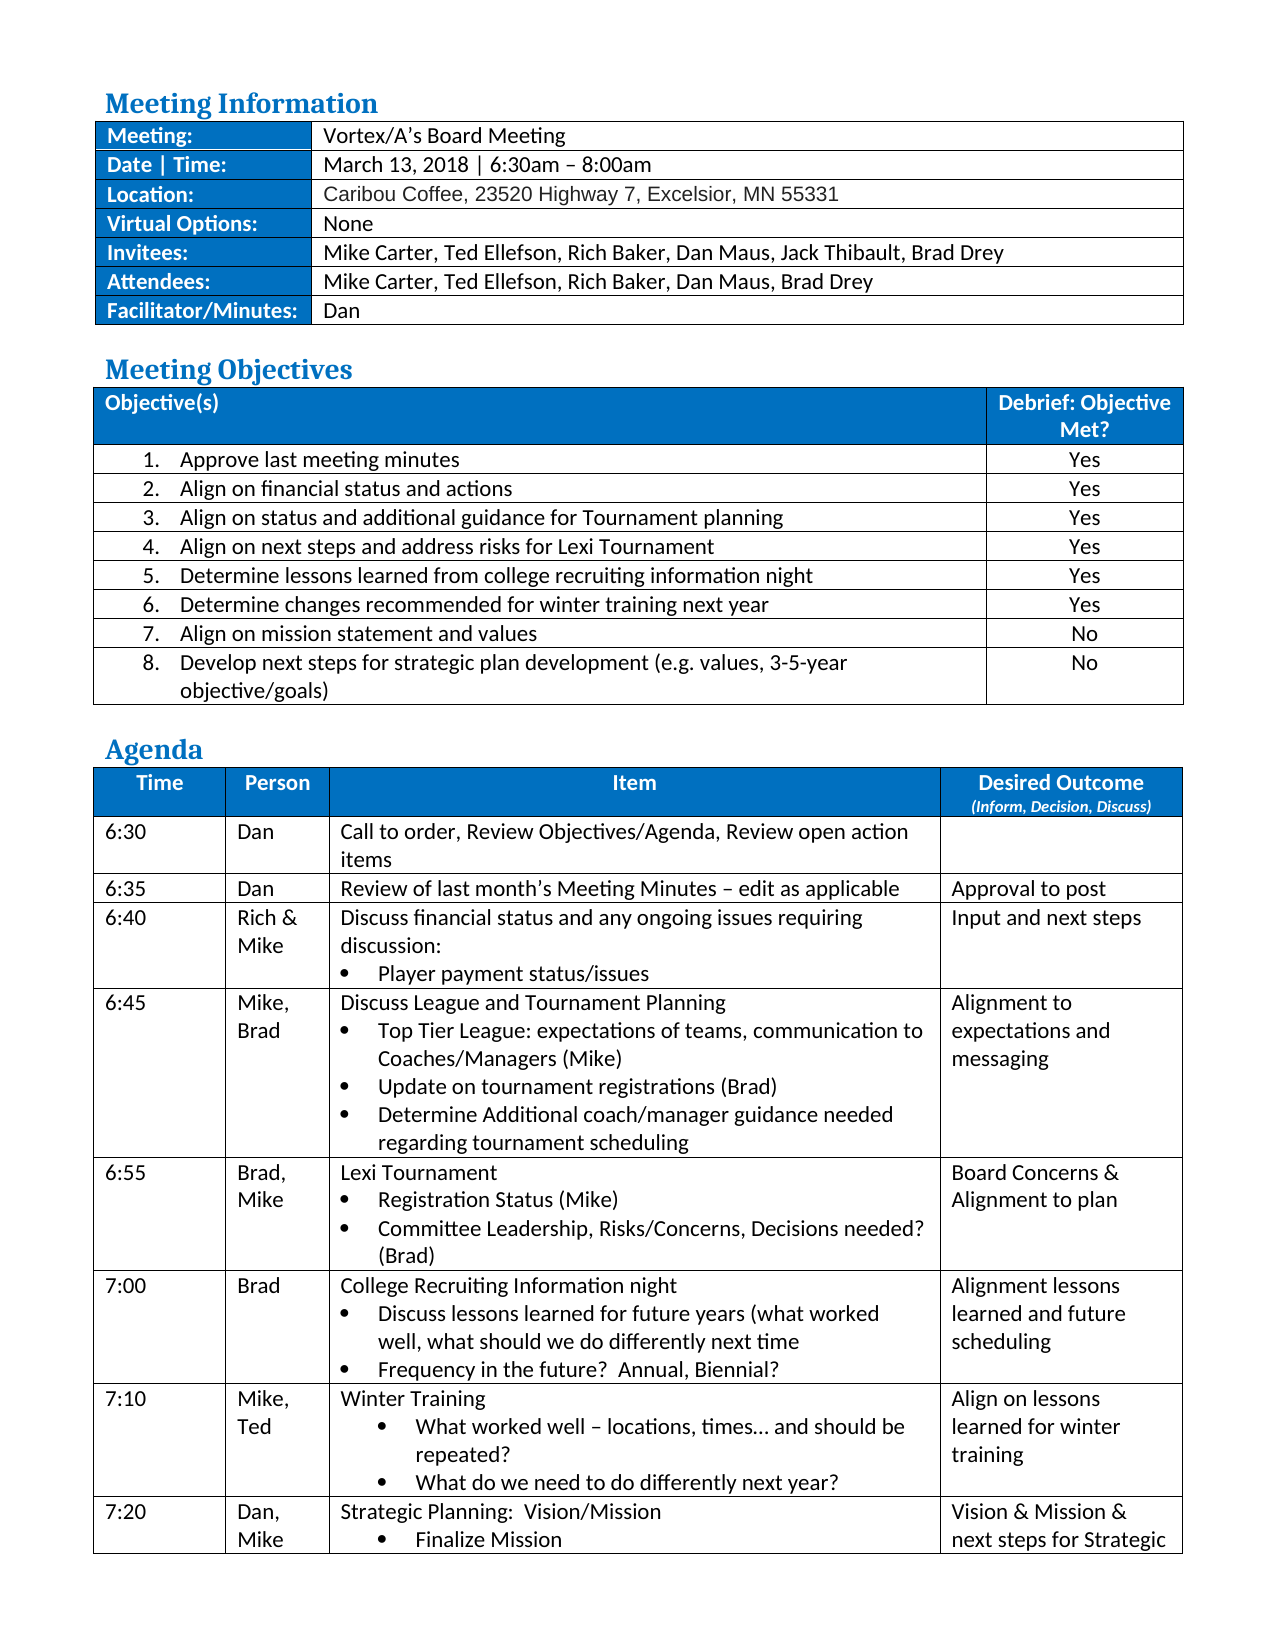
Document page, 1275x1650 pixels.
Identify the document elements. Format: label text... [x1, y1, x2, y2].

table_header Time [94, 768, 225, 816]
table_cell No [987, 619, 1183, 647]
table_header Item [330, 768, 940, 816]
table_header Debrief: Objective Met? [987, 388, 1183, 444]
table_cell Mike, Ted [226, 1384, 329, 1496]
table_header Meeting: [96, 122, 311, 149]
table_cell 7:00 [94, 1271, 225, 1383]
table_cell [330, 1497, 940, 1553]
table_cell Approval to post [941, 874, 1182, 902]
table_header Objective(s) [94, 388, 986, 444]
table_cell Board Concerns & Alignment to plan [941, 1158, 1182, 1270]
table_cell Dan, Mike [226, 1497, 329, 1553]
table_cell 6:55 [94, 1158, 225, 1270]
table_header Person [226, 768, 329, 816]
table_cell 7:20 [94, 1497, 225, 1553]
table_header Vortex/A’s Board Meeting [312, 122, 1183, 149]
table_cell Dan [226, 817, 329, 873]
table_cell Brad [226, 1271, 329, 1383]
table_cell Align on mission statement and values [94, 619, 986, 647]
table_cell Mike Carter, Ted Ellefson, Rich Baker, Dan Maus, Brad Drey [312, 267, 1183, 295]
table_cell Winter Training What worked well – locations, times… and should be repeated? What do we need to do differently next year? [330, 1384, 940, 1496]
table_cell None [312, 209, 1183, 237]
table_cell Date | Time: [96, 151, 311, 179]
table_cell Alignment to expectations and messaging [941, 989, 1182, 1157]
table_cell Discuss League and Tournament Planning Top Tier League: expectations of teams, communication to Coaches/Managers (Mike) Update on tournament registrations (Brad) Determine Additional coach/manager guidance needed regarding tournament scheduling [330, 989, 940, 1157]
table_cell Review of last month’s Meeting Minutes – edit as applicable [330, 874, 940, 902]
table_cell Dan [226, 874, 329, 902]
table_cell Caribou Coffee, 23520 Highway 7, Excelsior, MN 55331 [312, 180, 1183, 208]
table_cell Input and next steps [941, 903, 1182, 987]
table_cell 6:30 [94, 817, 225, 873]
table_cell Yes [987, 532, 1183, 560]
table_cell College Recruiting Information night Discuss lessons learned for future years (what worked well, what should we do differently next time Frequency in the future? Annual, Biennial? [330, 1271, 940, 1383]
table_cell Yes [987, 590, 1183, 618]
table_cell Rich & Mike [226, 903, 329, 987]
table_cell No [987, 648, 1183, 704]
table_cell Virtual Options: [96, 209, 311, 237]
table_cell Location: [96, 180, 311, 208]
table_cell Yes [987, 561, 1183, 589]
table_cell Call to order, Review Objectives/Agenda, Review open action items [330, 817, 940, 873]
table_cell Discuss financial status and any ongoing issues requiring discussion: Player payment status/issues [330, 903, 940, 987]
table_cell Attendees: [96, 267, 311, 295]
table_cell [941, 1497, 1182, 1553]
table_cell 6:40 [94, 903, 225, 987]
table_cell Dan [312, 296, 1183, 324]
table_cell Approve last meeting minutes [94, 445, 986, 473]
table_cell Invitees: [96, 238, 311, 266]
table_cell [941, 817, 1182, 873]
table_header Desired Outcome (Inform, Decision, Discuss) [941, 768, 1182, 816]
table_cell Align on status and additional guidance for Tournament planning [94, 503, 986, 531]
table_cell Yes [987, 503, 1183, 531]
table_cell Brad, Mike [226, 1158, 329, 1270]
subtitle Agenda [105, 733, 1170, 767]
table_cell Align on next steps and address risks for Lexi Tournament [94, 532, 986, 560]
table_cell 7:10 [94, 1384, 225, 1496]
table_cell Lexi Tournament Registration Status (Mike) Committee Leadership, Risks/Concerns, Decisions needed? (Brad) [330, 1158, 940, 1270]
subtitle Meeting Objectives [105, 353, 1170, 387]
table_cell Align on financial status and actions [94, 474, 986, 502]
table_cell 6:35 [94, 874, 225, 902]
table_cell Align on lessons learned for winter training [941, 1384, 1182, 1496]
table_cell Facilitator/Minutes: [96, 296, 311, 324]
table_cell Mike, Brad [226, 989, 329, 1157]
table_cell Determine lessons learned from college recruiting information night [94, 561, 986, 589]
table_cell Mike Carter, Ted Ellefson, Rich Baker, Dan Maus, Jack Thibault, Brad Drey [312, 238, 1183, 266]
table_cell March 13, 2018 | 6:30am – 8:00am [312, 151, 1183, 179]
subtitle Meeting Information [105, 87, 1170, 121]
table_cell Alignment lessons learned and future scheduling [941, 1271, 1182, 1383]
table_cell Determine changes recommended for winter training next year [94, 590, 986, 618]
table_cell Yes [987, 445, 1183, 473]
table_cell Develop next steps for strategic plan development (e.g. values, 3-5-year objective/goals) [94, 648, 986, 704]
table_cell Yes [987, 474, 1183, 502]
table_cell 6:45 [94, 989, 225, 1157]
